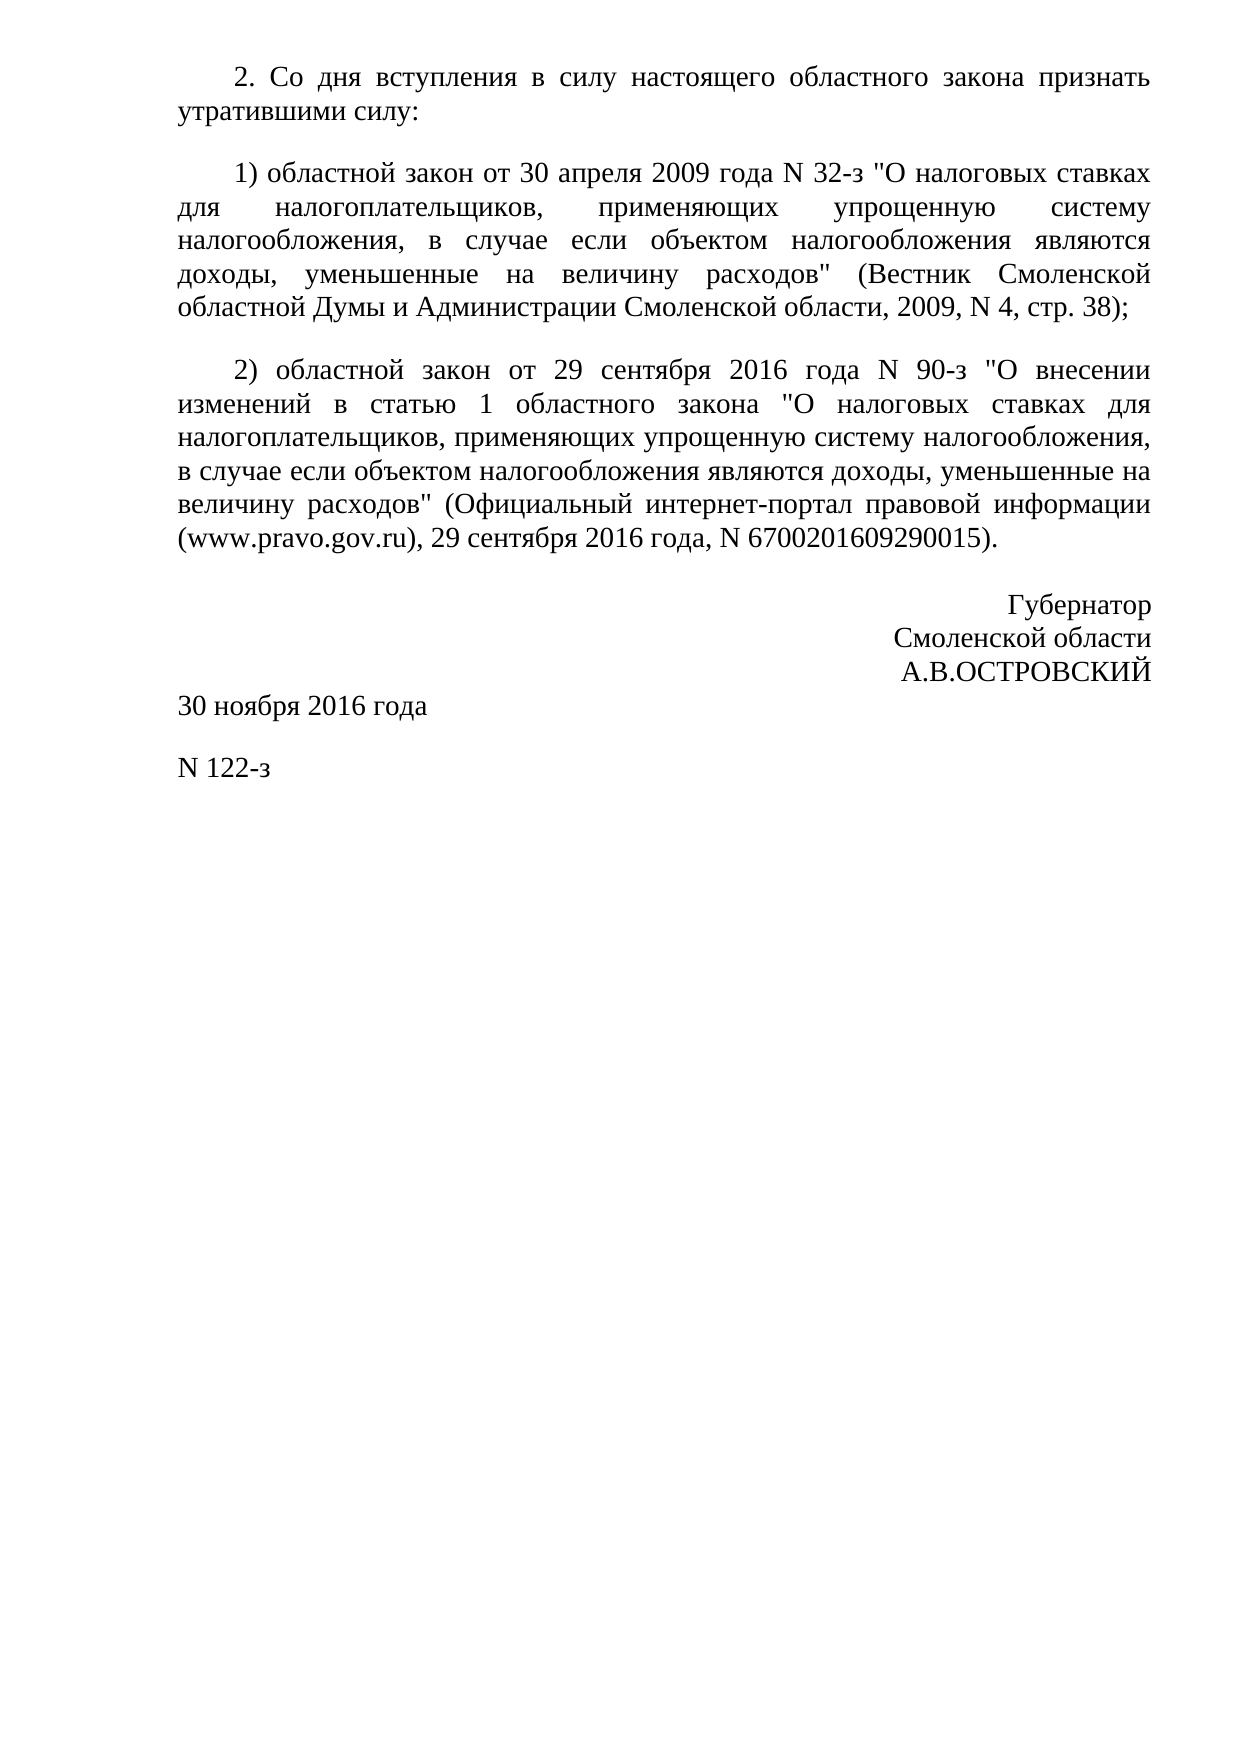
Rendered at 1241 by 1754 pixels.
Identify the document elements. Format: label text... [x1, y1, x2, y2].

text 1) областной закон от 30 апреля 2009 года N 32-з "О налоговых ставках для налогоплательщиков, применяющих упрощенную систему налогообложения, в случае если объектом налогообложения являются доходы, уменьшенные на величину расходов" (Вестник Смоленской областной Думы и Администрации Смоленской области, 2009, N 4, стр. 38); [177, 155, 1152, 323]
text 30 ноября 2016 года [177, 688, 1152, 721]
text 2. Со дня вступления в силу настоящего областного закона признать утратившими силу: [177, 59, 1152, 126]
text 2) областной закон от 29 сентября 2016 года N 90-з "О внесении изменений в статью 1 областного закона "О налоговых ставках для налогоплательщиков, применяющих упрощенную систему налогообложения, в случае если объектом налогообложения являются доходы, уменьшенные на величину расходов" (Официальный интернет-портал правовой информации (www.pravo.gov.ru), 29 сентября 2016 года, N 6700201609290015). [177, 352, 1152, 553]
text А.В.ОСТРОВСКИЙ [177, 654, 1152, 688]
text Смоленской области [177, 621, 1152, 654]
text N 122-з [177, 750, 1152, 784]
text Губернатор [177, 587, 1152, 621]
